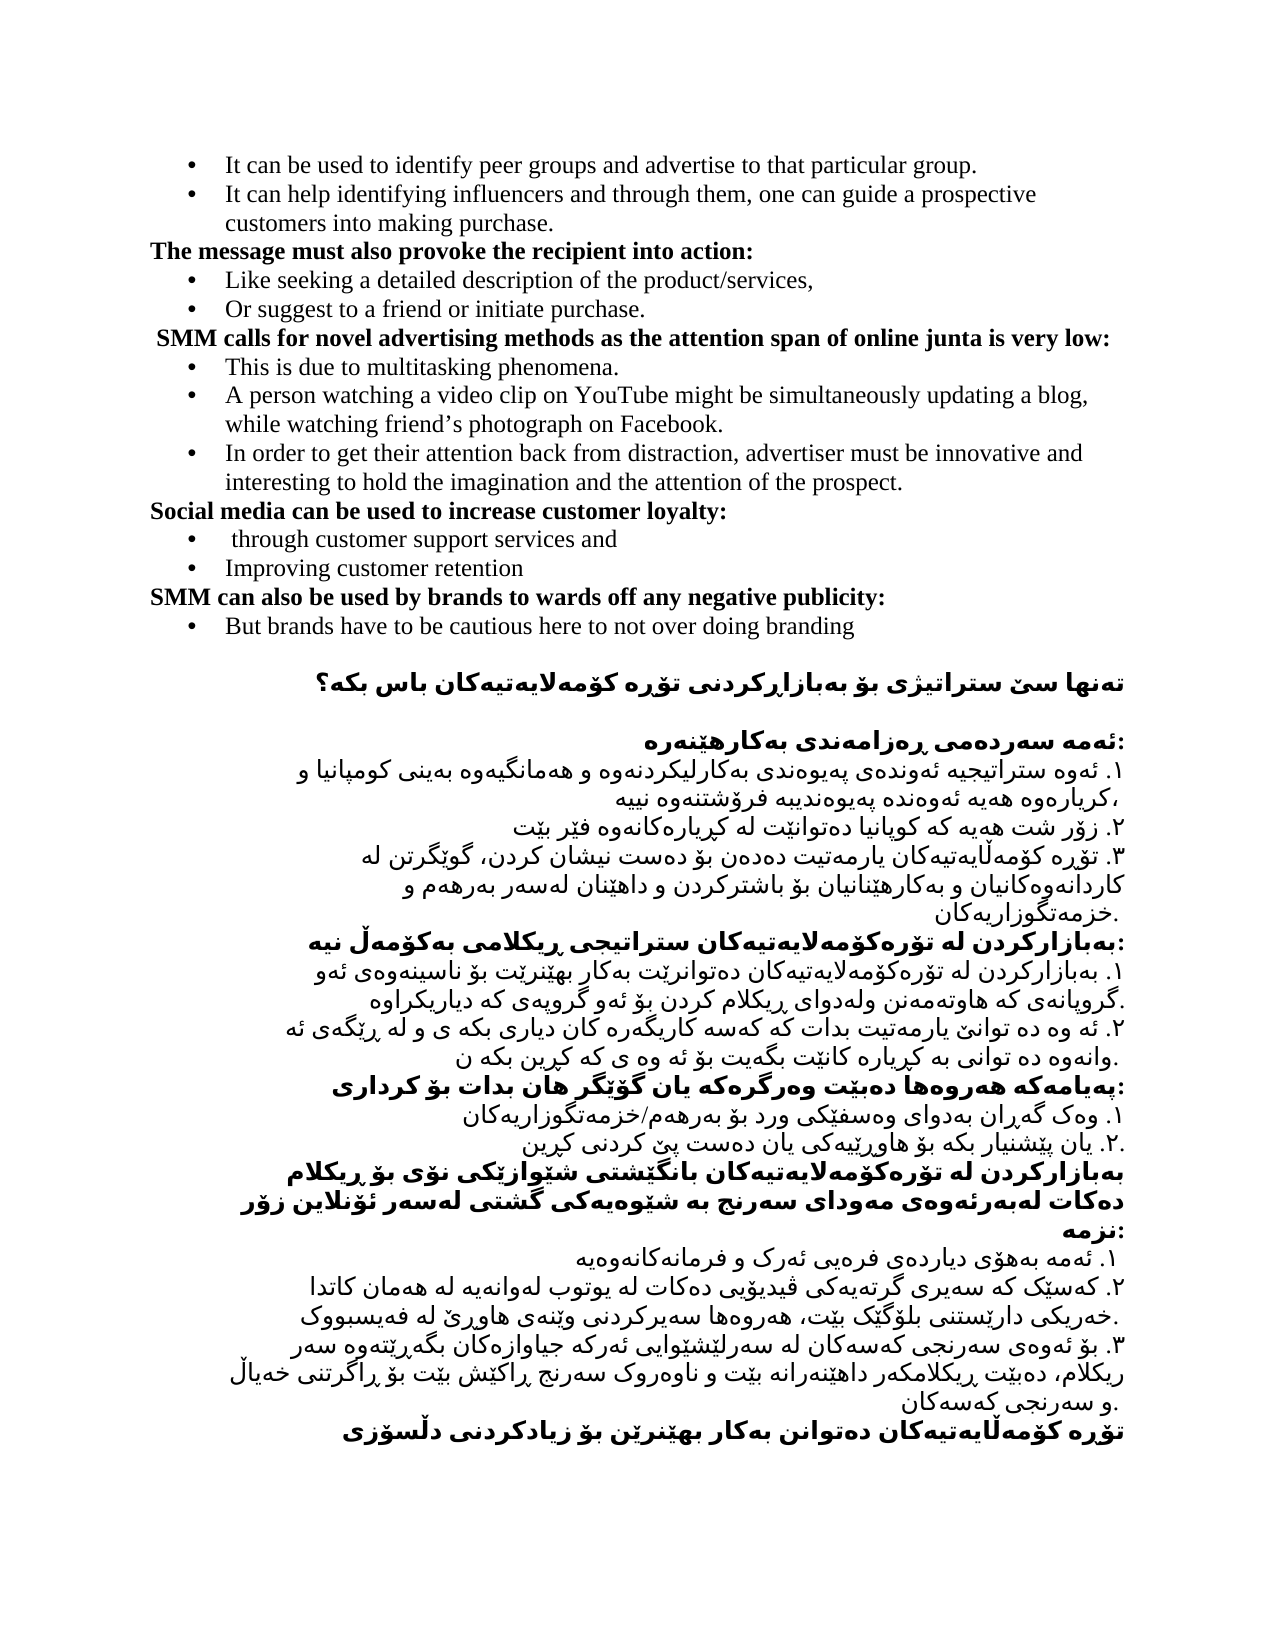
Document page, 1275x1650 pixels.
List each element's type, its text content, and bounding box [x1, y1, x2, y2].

list This is due to multitasking phenomena. [187, 352, 1125, 381]
list But brands have to be cautious here to not over doing branding [187, 611, 1125, 640]
list A person watching a video clip on YouTube might be simultaneously updating a blog, while watching friend’s photograph on Facebook. [187, 381, 1125, 438]
list Improving customer retention [187, 553, 1125, 582]
list through customer support services and [187, 524, 1125, 553]
list Or suggest to a friend or initiate purchase. [187, 294, 1125, 323]
list تەنها سێ ستراتیژی بۆ بەبازاڕکردنی تۆڕە کۆمەلایەتیەکان باس بکە؟ [225, 668, 1125, 697]
list In order to get their attention back from distraction, advertiser must be innovative and interesting to hold the imagination and the attention of the prospect. [187, 438, 1125, 496]
text SMM can also be used by brands to wards off any negative publicity: [150, 582, 1125, 611]
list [225, 1157, 1125, 1445]
list ئەمە سەردەمی ڕەزامەندی بەکارهێنەرە: ١. ئەوە ستراتیجیە ئەوندەی پەیوەندی بەکارلیکردنەوە و هەمانگیەوە بەینی کومپانیا و کریارەوە هەیە ئەوەندە پەیوەندیبە فرۆشتنەوە نییە، ٢. زۆر شت هەیە کە کوپانیا دەتوانێت لە کڕیارەکانەوە فێر بێت ٣. تۆڕە کۆمەڵایەتیەکان یارمەتیت دەدەن بۆ دەست نیشان کردن، گوێگرتن لە کاردانەوەکانیان و بەکارهێنانیان بۆ باشترکردن و داهێنان لەسەر بەرهەم و خزمەتگوزاریەکان. بەبازارکردن لە تۆرەکۆمەلایەتیەکان ستراتیجی ڕیکلامی بەکۆمەڵ نیە: ١. بەبازارکردن لە تۆرەکۆمەلایەتیەکان دەتوانرێت بەکار بهێنرێت بۆ ناسینەوەی ئەو گروپانەی کە هاوتەمەنن ولەدوای ڕیکلام کردن بۆ ئەو گروپەی کە دیاریکراوە. ٢. ئه وه ده توانێ یارمەتیت بدات که کەسە کاریگەره کان دیاری بکه ی و له ڕێگەی ئه وانەوە ده توانی به کڕیاره کانێت بگەیت بۆ ئه وه ی که کڕین بکه ن. پەیامەکە هەروەها دەبێت وەرگرەکە یان گۆێگر هان بدات بۆ کرداری: ١. وەک گەڕان بەدوای وەسفێکی ورد بۆ بەرهەم/خزمەتگوزاریەکان ٢. یان پێشنیار بکە بۆ هاوڕێیەکی یان دەست پێ کردنی کڕین. [225, 726, 1125, 1157]
text SMM calls for novel advertising methods as the attention span of online junta is very low: [150, 323, 1125, 352]
text Social media can be used to increase customer loyalty: [150, 496, 1125, 524]
list It can be used to identify peer groups and advertise to that particular group. [187, 150, 1125, 179]
text The message must also provoke the recipient into action: [150, 236, 1125, 265]
list It can help identifying influencers and through them, one can guide a prospective customers into making purchase. [187, 179, 1125, 236]
list Like seeking a detailed description of the product/services, [187, 265, 1125, 294]
